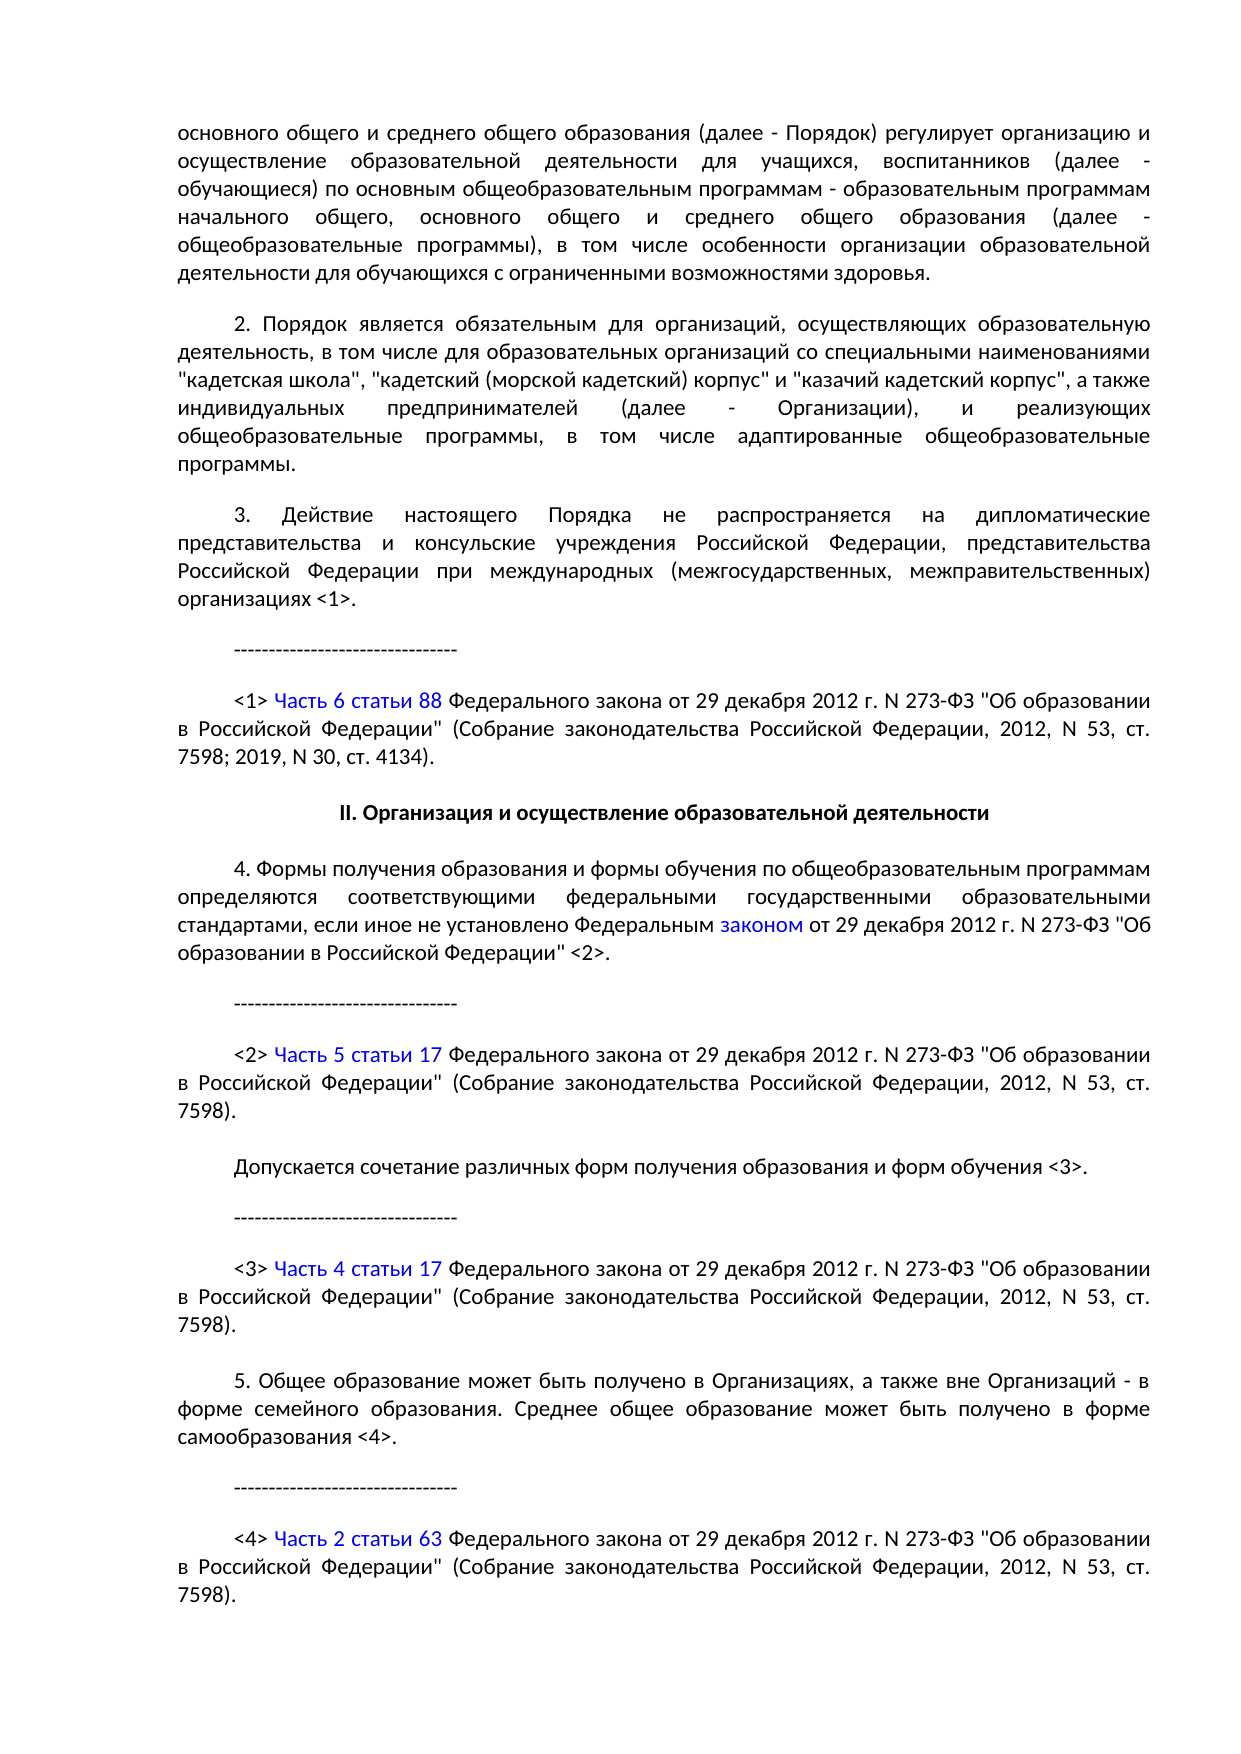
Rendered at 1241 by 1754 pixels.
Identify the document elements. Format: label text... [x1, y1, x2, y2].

text <4> Часть 2 статьи 63 Федерального закона от 29 декабря 2012 г. N 273-ФЗ "Об образовании в Российской Федерации" (Собрание законодательства Российской Федерации, 2012, N 53, ст. 7598). [177, 1524, 1152, 1608]
text 2. Порядок является обязательным для организаций, осуществляющих образовательную деятельность, в том числе для образовательных организаций со специальными наименованиями "кадетская школа", "кадетский (морской кадетский) корпус" и "казачий кадетский корпус", а также индивидуальных предпринимателей (далее - Организации), и реализующих общеобразовательные программы, в том числе адаптированные общеобразовательные программы. [177, 309, 1152, 477]
text -------------------------------- [177, 1473, 1152, 1501]
text -------------------------------- [177, 635, 1152, 663]
text Допускается сочетание различных форм получения образования и форм обучения <3>. [177, 1152, 1152, 1180]
title II. Организация и осуществление образовательной деятельности [177, 798, 1152, 826]
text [177, 118, 1152, 286]
text <2> Часть 5 статьи 17 Федерального закона от 29 декабря 2012 г. N 273-ФЗ "Об образовании в Российской Федерации" (Собрание законодательства Российской Федерации, 2012, N 53, ст. 7598). [177, 1040, 1152, 1124]
text -------------------------------- [177, 1203, 1152, 1231]
text <3> Часть 4 статьи 17 Федерального закона от 29 декабря 2012 г. N 273-ФЗ "Об образовании в Российской Федерации" (Собрание законодательства Российской Федерации, 2012, N 53, ст. 7598). [177, 1254, 1152, 1338]
text 3. Действие настоящего Порядка не распространяется на дипломатические представительства и консульские учреждения Российской Федерации, представительства Российской Федерации при международных (межгосударственных, межправительственных) организациях <1>. [177, 500, 1152, 612]
text <1> Часть 6 статьи 88 Федерального закона от 29 декабря 2012 г. N 273-ФЗ "Об образовании в Российской Федерации" (Собрание законодательства Российской Федерации, 2012, N 53, ст. 7598; 2019, N 30, ст. 4134). [177, 686, 1152, 770]
text 4. Формы получения образования и формы обучения по общеобразовательным программам определяются соответствующими федеральными государственными образовательными стандартами, если иное не установлено Федеральным законом от 29 декабря 2012 г. N 273-ФЗ "Об образовании в Российской Федерации" <2>. [177, 854, 1152, 966]
text -------------------------------- [177, 989, 1152, 1017]
text 5. Общее образование может быть получено в Организациях, а также вне Организаций - в форме семейного образования. Среднее общее образование может быть получено в форме самообразования <4>. [177, 1366, 1152, 1450]
